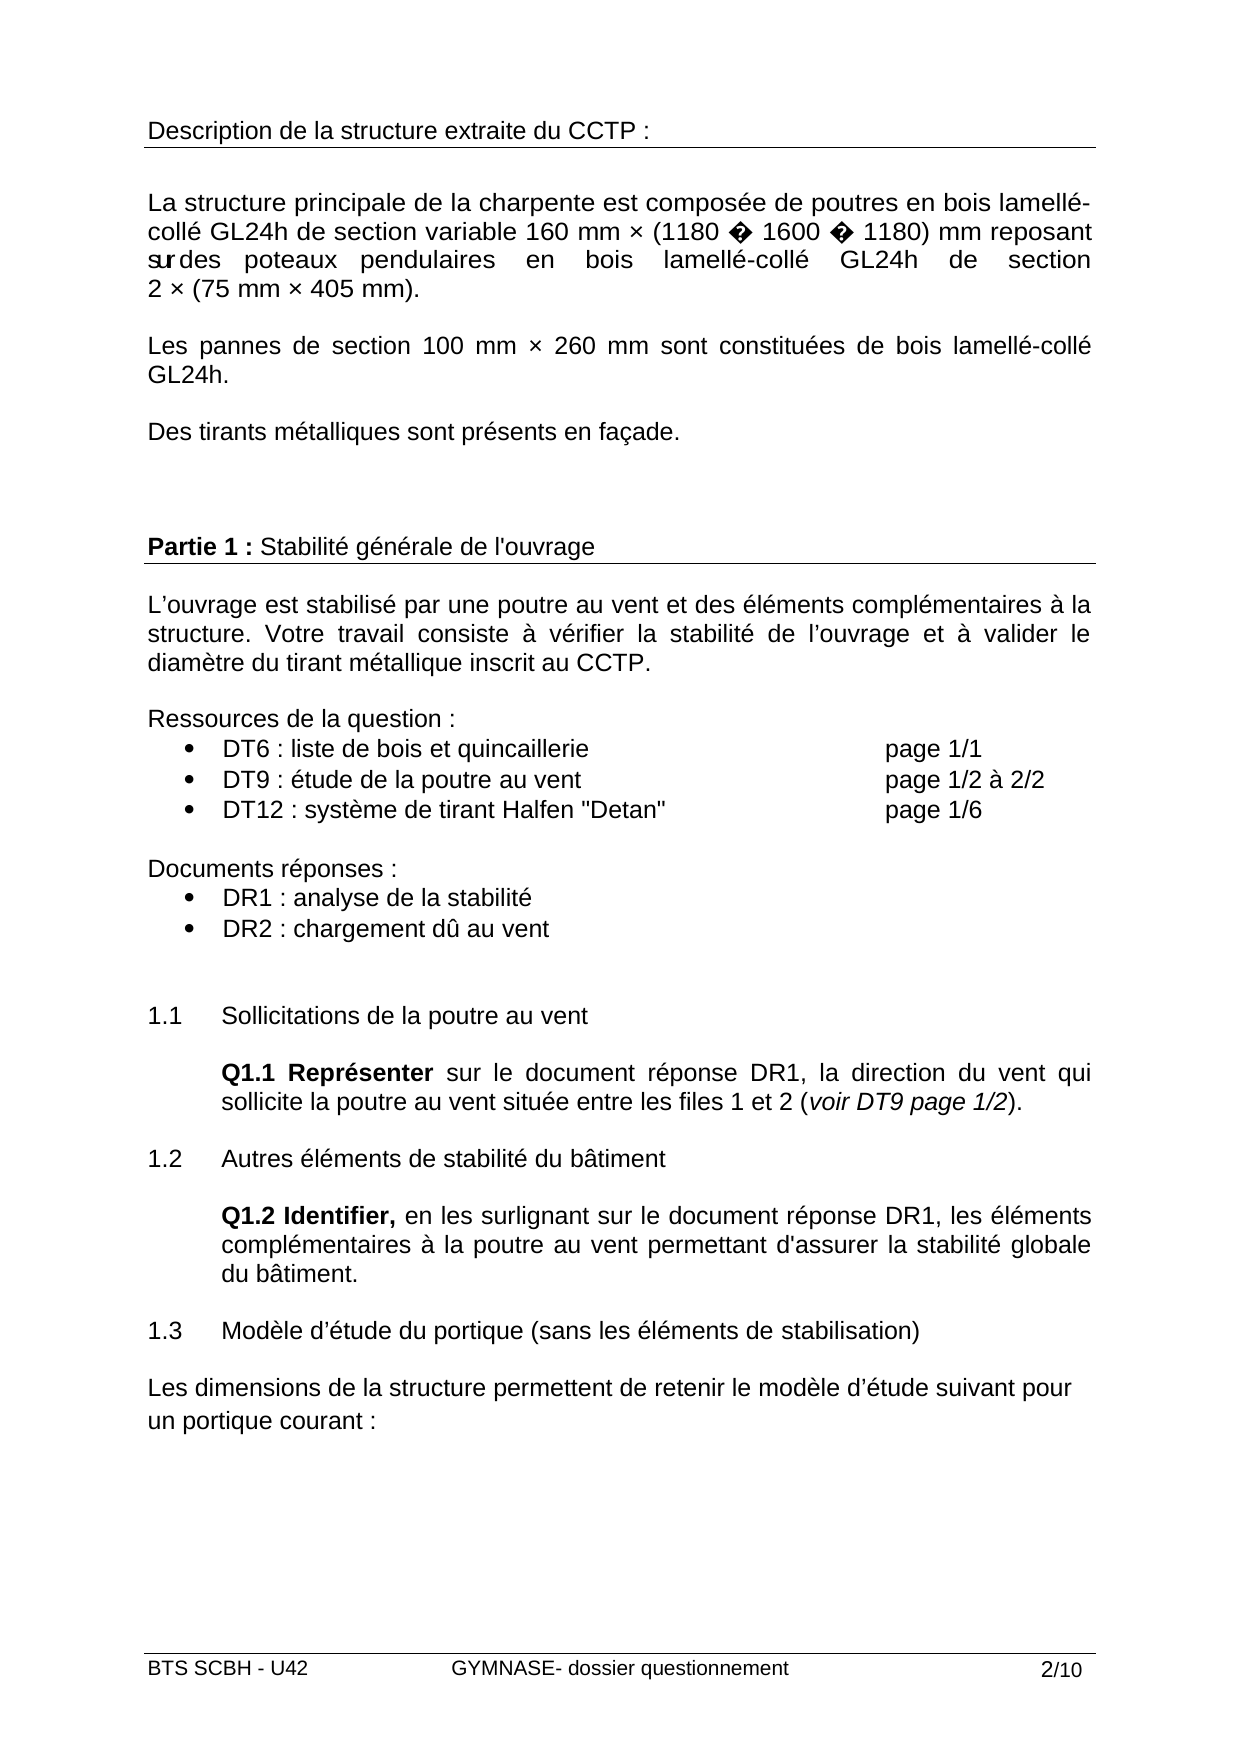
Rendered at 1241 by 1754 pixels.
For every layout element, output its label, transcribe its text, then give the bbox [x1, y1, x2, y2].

text Les dimensions de la structure permettent de retenir le modèle d’étude suivant pour un portique courant : [147, 1373, 1091, 1435]
list DR1 : analyse de la stabilité [185, 882, 1205, 913]
text Les pannes de section 100 mm × 260 mm sont constituées de bois lamellé-collé GL24h. [147, 331, 1093, 389]
list DT12 : système de tirant Halfen "Detan" page 1/6 [185, 794, 1205, 825]
list DT6 : liste de bois et quincaillerie page 1/1 [185, 733, 1205, 764]
text Ressources de la question : [147, 705, 1205, 733]
text Description de la structure extraite du CCTP : [147, 116, 1205, 144]
text Documents réponses : [147, 853, 1205, 882]
text Q1.2 Identifier, en les surlignant sur le document réponse DR1, les éléments complémentaires à la poutre au vent permettant d'assurer la stabilité globale du bâtiment. [221, 1201, 1093, 1287]
text Q1.1 Représenter sur le document réponse DR1, la direction du vent qui sollicite la poutre au vent située entre les files 1 et 2 (voir DT9 page 1/2). [221, 1058, 1093, 1116]
list DT9 : étude de la poutre au vent page 1/2 à 2/2 [185, 764, 1205, 794]
list Sollicitations de la poutre au vent [147, 1001, 1205, 1030]
list Autres éléments de stabilité du bâtiment [147, 1144, 1205, 1173]
list DR2 : chargement dû au vent [185, 913, 1205, 943]
text Partie 1 : Stabilité générale de l'ouvrage [147, 532, 1205, 561]
text La structure principale de la charpente est composée de poutres en bois lamellé- collé GL24h de section variable 160 mm × (1180 � 1600 � 1180) mm reposant sur des poteaux pendulaires en bois lamellé-collé GL24h de section 2 × (75 mm × 405 mm). [147, 188, 1093, 303]
text L’ouvrage est stabilisé par une poutre au vent et des éléments complémentaires à la structure. Votre travail consiste à vérifier la stabilité de l’ouvrage et à valider le diamètre du tirant métallique inscrit au CCTP. [147, 590, 1093, 676]
text Des tirants métalliques sont présents en façade. [147, 417, 1205, 446]
list Modèle d’étude du portique (sans les éléments de stabilisation) [147, 1316, 1205, 1344]
